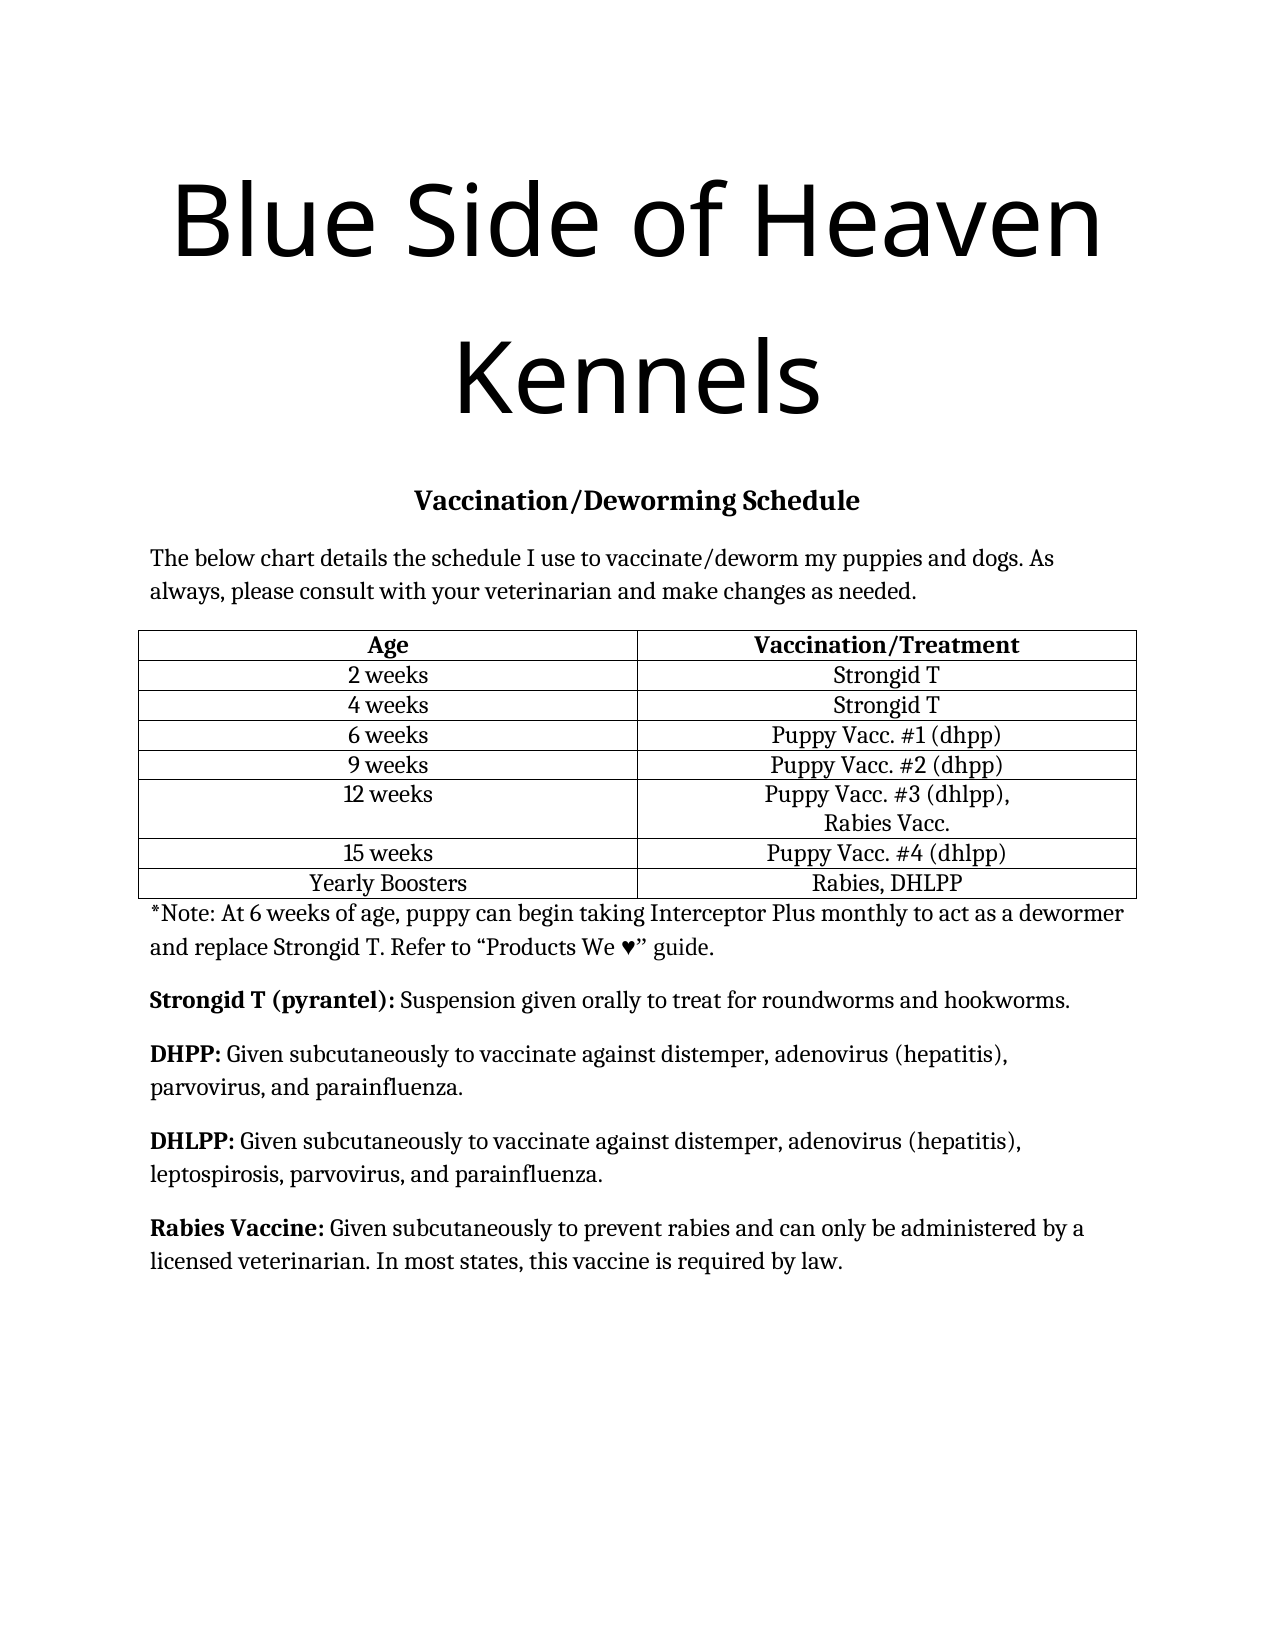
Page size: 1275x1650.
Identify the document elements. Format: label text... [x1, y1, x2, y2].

text DHLPP: Given subcutaneously to vaccinate against distemper, adenovirus (hepatitis), leptospirosis, parvovirus, and parainfluenza. [150, 1127, 1125, 1189]
table_cell Puppy Vacc. #3 (dhlpp), Rabies Vacc. [638, 780, 1136, 838]
table_cell Rabies, DHLPP [638, 869, 1136, 897]
text *Note: At 6 weeks of age, puppy can begin taking Interceptor Plus monthly to act as a dewormer and replace Strongid T. Refer to “Products We ♥” guide. [150, 899, 1125, 961]
text Rabies Vaccine: Given subcutaneously to prevent rabies and can only be administered by a licensed veterinarian. In most states, this vaccine is required by law. [150, 1214, 1125, 1276]
table_cell 6 weeks [139, 721, 637, 749]
table_cell 9 weeks [139, 751, 637, 779]
table_cell Strongid T [638, 661, 1136, 690]
table_cell 15 weeks [139, 839, 637, 868]
table_cell Strongid T [638, 691, 1136, 720]
table_cell Puppy Vacc. #4 (dhlpp) [638, 839, 1136, 868]
table_cell 12 weeks [139, 780, 637, 838]
table_header Vaccination/Treatment [638, 631, 1136, 660]
table_cell 4 weeks [139, 691, 637, 720]
table_cell Puppy Vacc. #2 (dhpp) [638, 751, 1136, 779]
table_cell 2 weeks [139, 661, 637, 690]
table_header Age [139, 631, 637, 660]
text DHPP: Given subcutaneously to vaccinate against distemper, adenovirus (hepatitis), parvovirus, and parainfluenza. [150, 1040, 1125, 1102]
text Strongid T (pyrantel): Suspension given orally to treat for roundworms and hookworms. [150, 986, 1125, 1015]
table_cell Yearly Boosters [139, 869, 637, 897]
table_cell Puppy Vacc. #1 (dhpp) [638, 721, 1136, 749]
text Vaccination/Deworming Schedule [150, 484, 1125, 518]
text The below chart details the schedule I use to vaccinate/deworm my puppies and dogs. As always, please consult with your veterinarian and make changes as needed. [150, 543, 1125, 605]
text Blue Side of Heaven Kennels [150, 150, 1125, 443]
